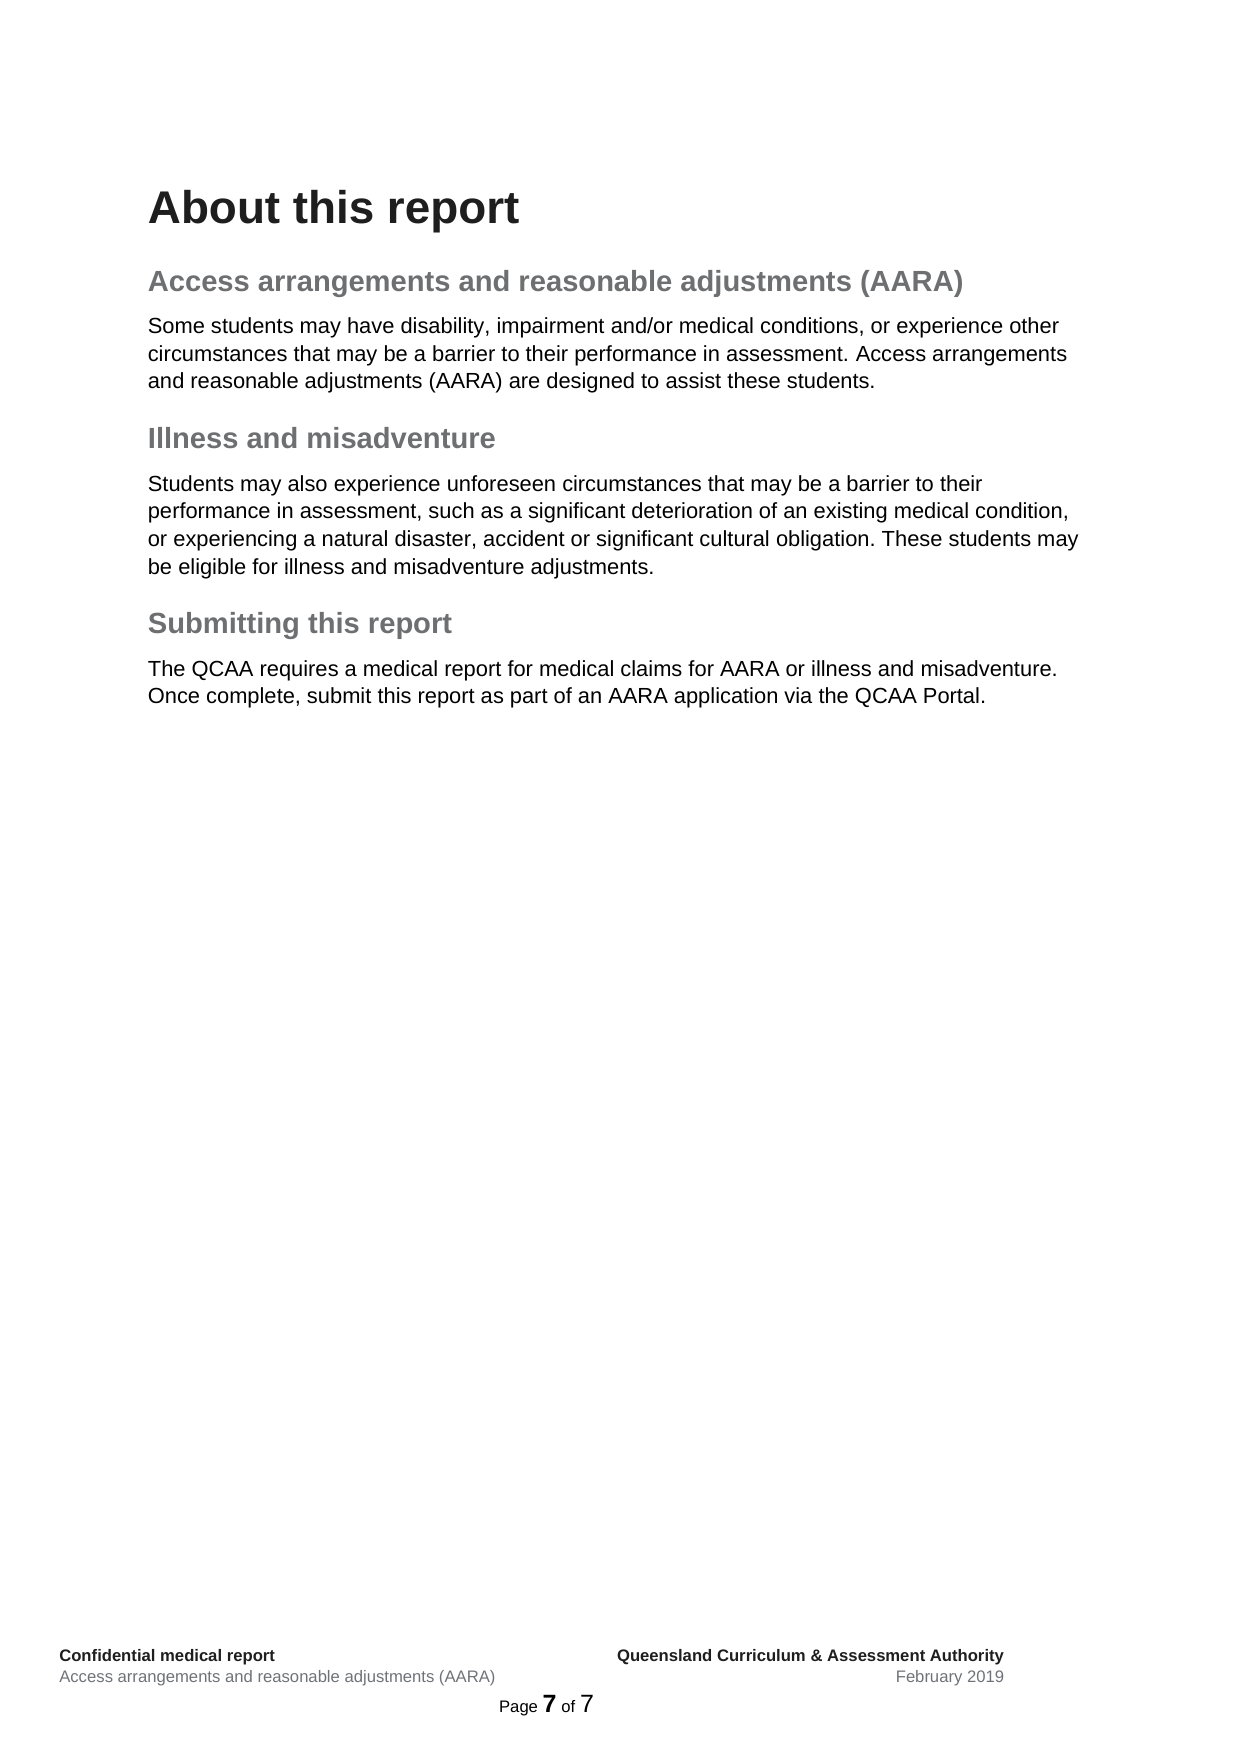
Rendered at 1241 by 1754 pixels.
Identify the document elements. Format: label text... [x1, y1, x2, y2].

text Some students may have disability, impairment and/or medical conditions, or experience other circumstances that may be a barrier to their performance in assessment. Access arrangements and reasonable adjustments (AARA) are designed to assist these students. [148, 313, 1092, 393]
subtitle About this report [148, 181, 1092, 233]
text The QCAA requires a medical report for medical claims for AARA or illness and misadventure. Once complete, submit this report as part of an AARA application via the QCAA Portal. [148, 656, 1092, 708]
subtitle Access arrangements and reasonable adjustments (AARA) [148, 263, 1092, 297]
text Students may also experience unforeseen circumstances that may be a barrier to their performance in assessment, such as a significant deterioration of an existing medical condition, or experiencing a natural disaster, accident or significant cultural obligation. These students may be eligible for illness and misadventure adjustments. [148, 470, 1092, 579]
subtitle Submitting this report [148, 606, 1092, 640]
subtitle Illness and misadventure [148, 421, 1092, 454]
